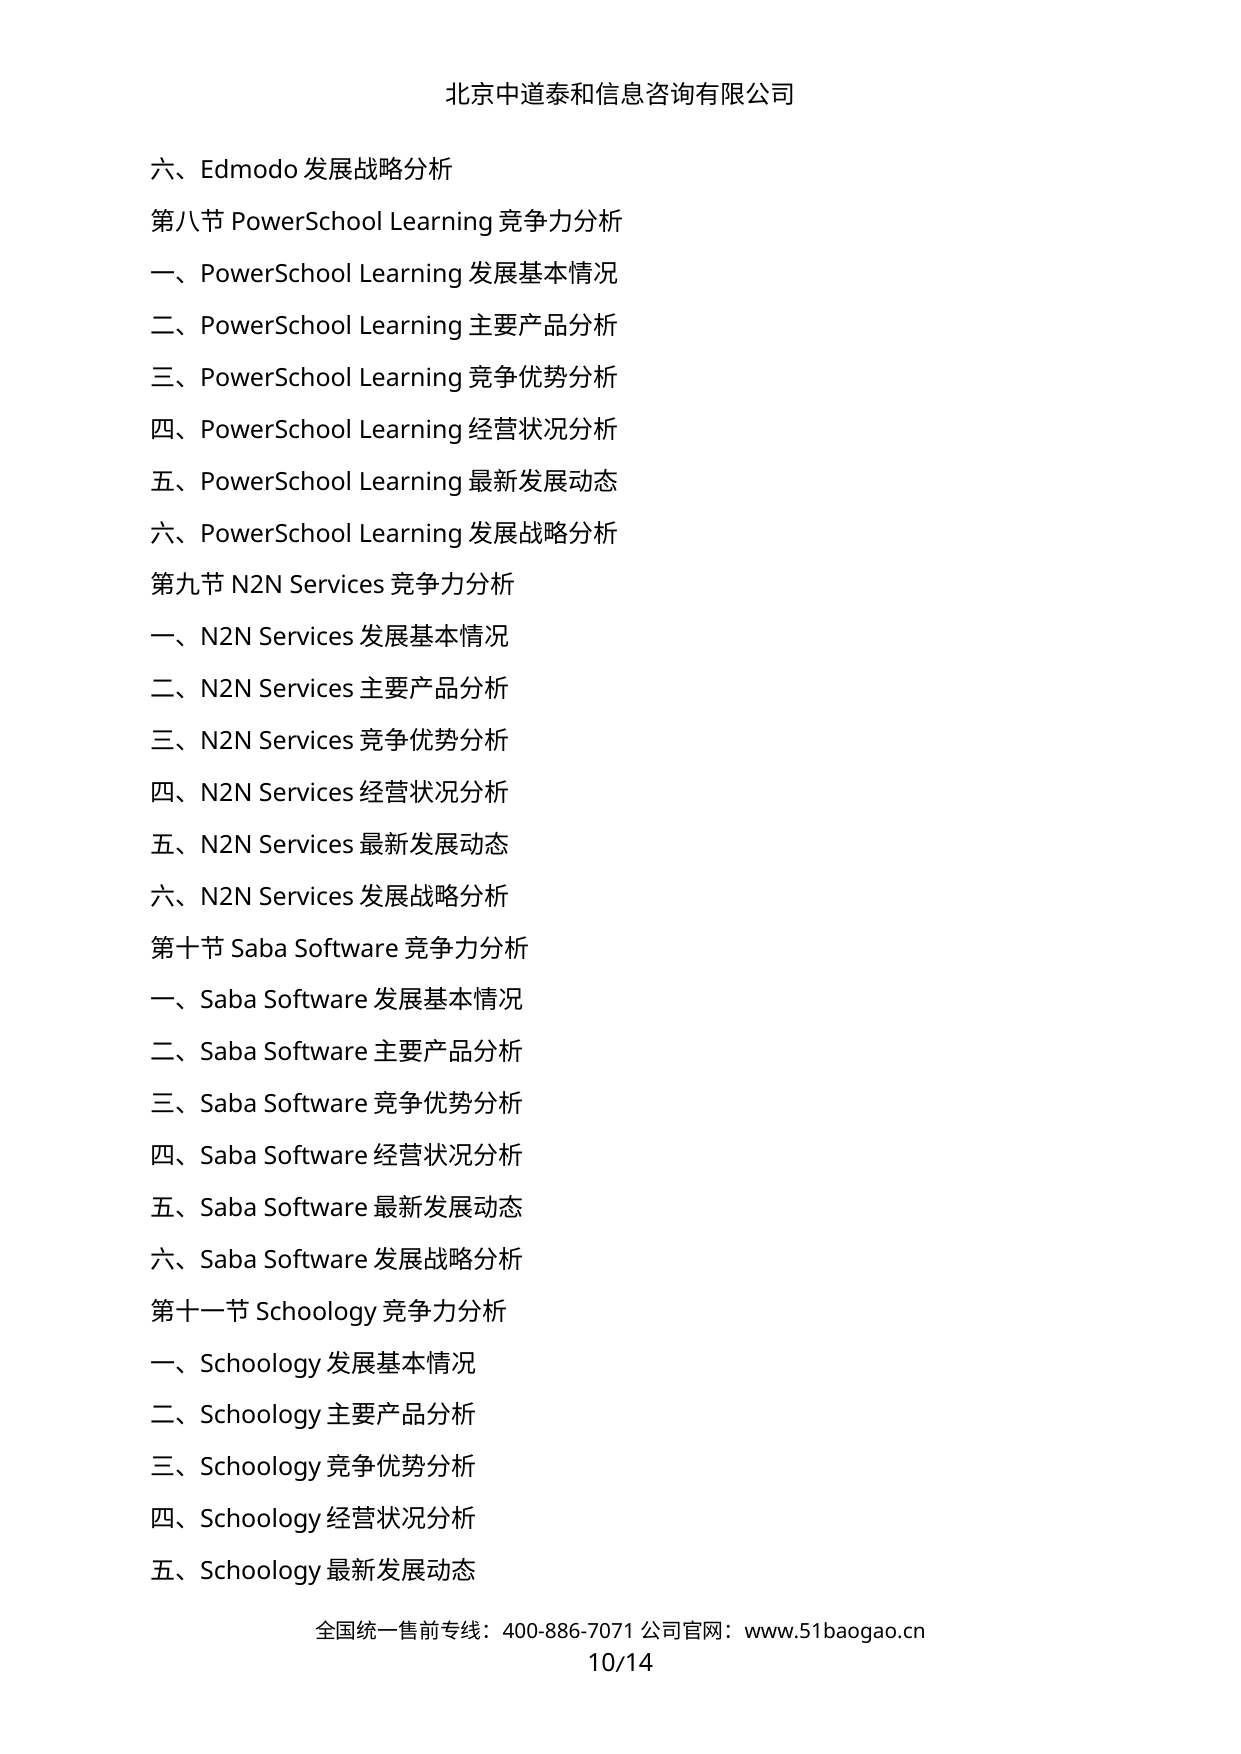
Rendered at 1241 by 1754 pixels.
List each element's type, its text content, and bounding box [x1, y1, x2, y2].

text 五、Schoology最新发展动态 [150, 1551, 1090, 1587]
text 一、N2N Services发展基本情况 [150, 617, 1090, 653]
text 二、N2N Services主要产品分析 [150, 669, 1090, 705]
text 一、Saba Software发展基本情况 [150, 980, 1090, 1016]
text 五、PowerSchool Learning最新发展动态 [150, 461, 1090, 497]
text 二、PowerSchool Learning主要产品分析 [150, 306, 1090, 342]
text 二、Saba Software主要产品分析 [150, 1032, 1090, 1068]
text 六、Edmodo发展战略分析 [150, 150, 1090, 186]
text 第八节 PowerSchool Learning竞争力分析 [150, 202, 1090, 238]
text 三、Saba Software竞争优势分析 [150, 1084, 1090, 1120]
text 五、N2N Services最新发展动态 [150, 824, 1090, 861]
text 三、PowerSchool Learning竞争优势分析 [150, 357, 1090, 394]
text 六、Saba Software发展战略分析 [150, 1239, 1090, 1276]
text 二、Schoology主要产品分析 [150, 1395, 1090, 1431]
text 三、N2N Services竞争优势分析 [150, 721, 1090, 757]
text 一、PowerSchool Learning发展基本情况 [150, 254, 1090, 290]
text 四、Saba Software经营状况分析 [150, 1136, 1090, 1172]
text 第十一节 Schoology竞争力分析 [150, 1291, 1090, 1327]
text 四、PowerSchool Learning经营状况分析 [150, 409, 1090, 446]
text 四、Schoology经营状况分析 [150, 1499, 1090, 1535]
text 六、PowerSchool Learning发展战略分析 [150, 513, 1090, 549]
text 第十节 Saba Software竞争力分析 [150, 928, 1090, 964]
text 第九节 N2N Services竞争力分析 [150, 565, 1090, 601]
text 五、Saba Software最新发展动态 [150, 1187, 1090, 1224]
text 六、N2N Services发展战略分析 [150, 876, 1090, 912]
text 三、Schoology竞争优势分析 [150, 1447, 1090, 1483]
text 一、Schoology发展基本情况 [150, 1343, 1090, 1379]
text 四、N2N Services经营状况分析 [150, 772, 1090, 809]
